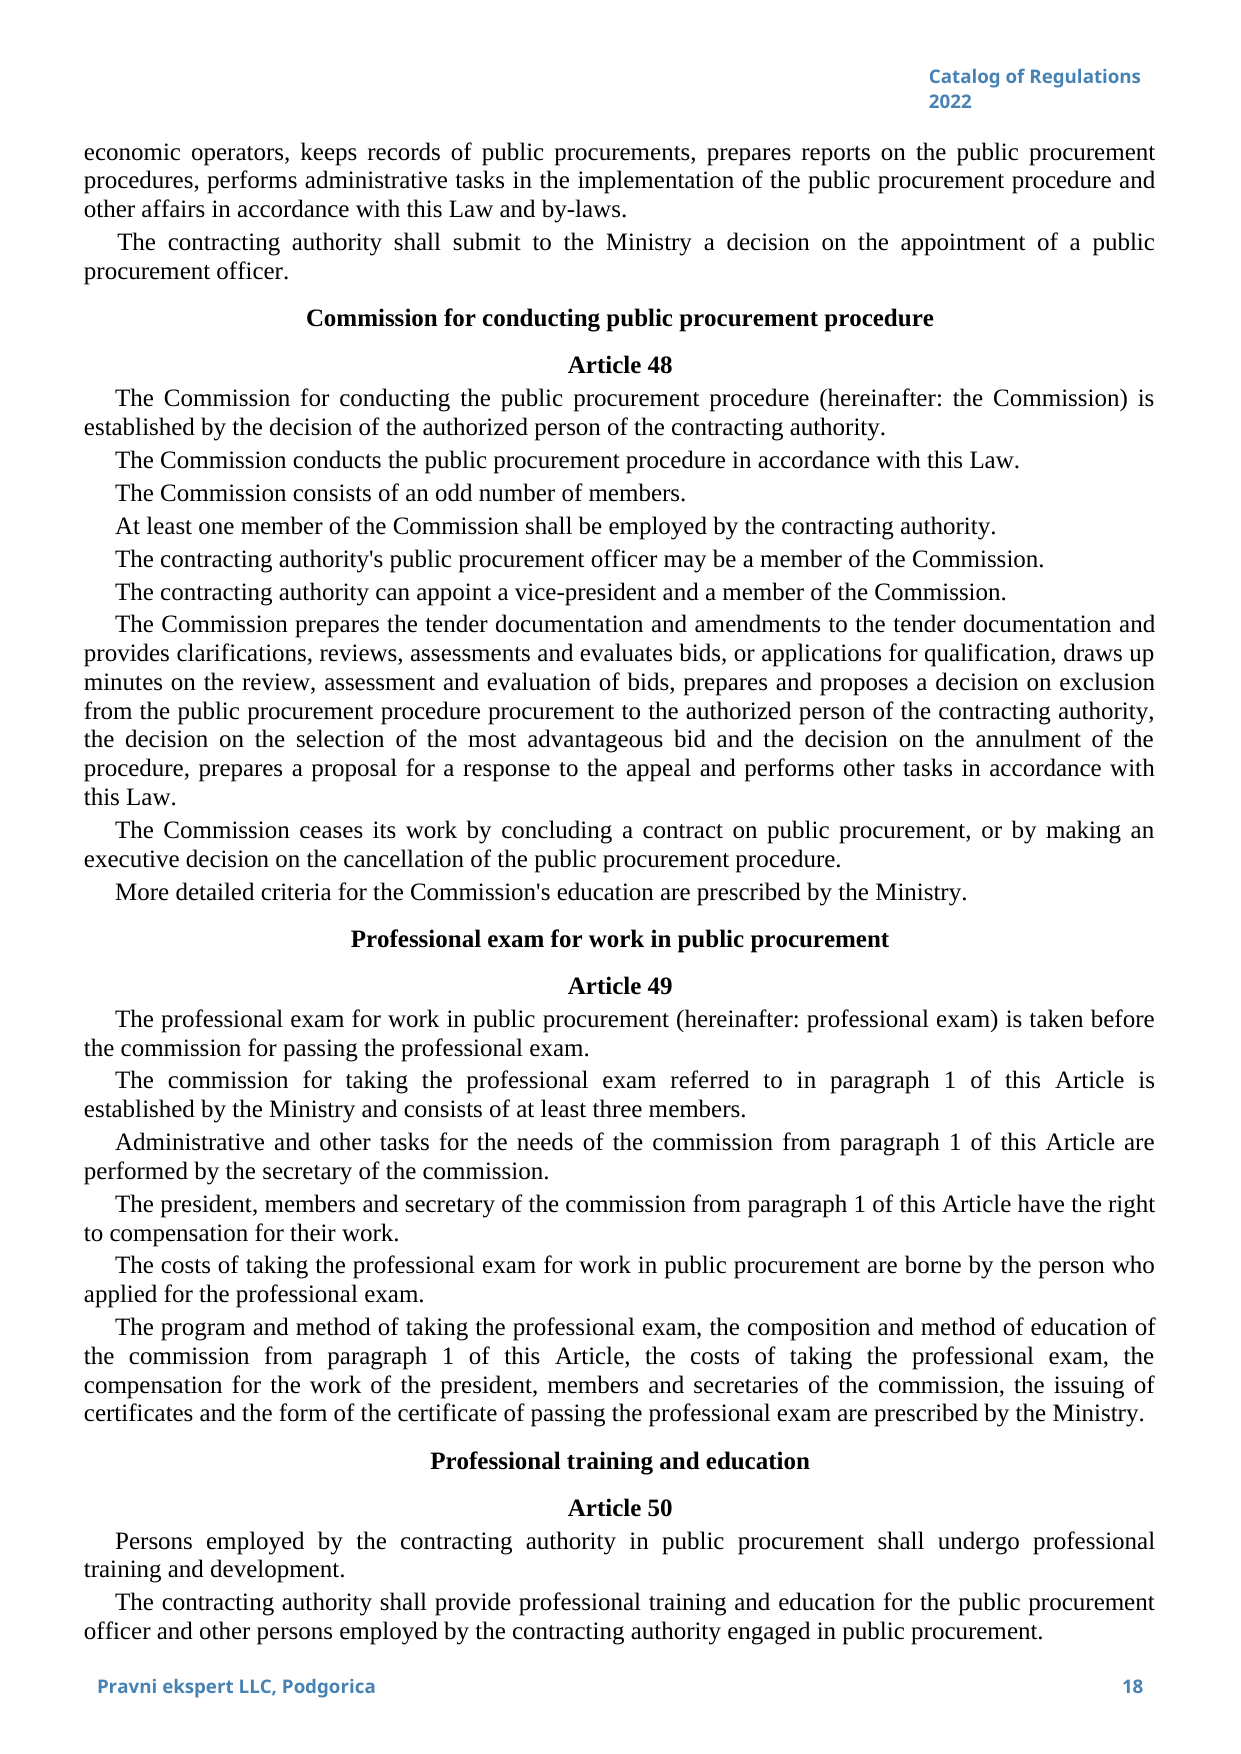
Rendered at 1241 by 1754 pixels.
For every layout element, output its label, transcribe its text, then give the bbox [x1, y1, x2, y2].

text Persons employed by the contracting authority in public procurement shall undergo professional training and development. [84, 1526, 1156, 1583]
text At least one member of the Commission shall be employed by the contracting authority. [84, 511, 1156, 539]
text The Commission conducts the public procurement procedure in accordance with this Law. [84, 445, 1156, 474]
text The contracting authority shall submit to the Ministry a decision on the appointment of a public procurement officer. [84, 227, 1156, 285]
text The contracting authority shall provide professional training and education for the public procurement officer and other persons employed by the contracting authority engaged in public procurement. [84, 1587, 1156, 1645]
subtitle Article 50 [84, 1495, 1156, 1522]
text More detailed criteria for the Commission's education are prescribed by the Ministry. [84, 877, 1156, 905]
text The Commission prepares the tender documentation and amendments to the tender documentation and provides clarifications, reviews, assessments and evaluates bids, or applications for qualification, draws up minutes on the review, assessment and evaluation of bids, prepares and proposes a decision on exclusion from the public procurement procedure procurement to the authorized person of the contracting authority, the decision on the selection of the most advantageous bid and the decision on the annulment of the procedure, prepares a proposal for a response to the appeal and performs other tasks in accordance with this Law. [84, 609, 1156, 811]
text The Commission ceases its work by concluding a contract on public procurement, or by making an executive decision on the cancellation of the public procurement procedure. [84, 815, 1156, 872]
text The contracting authority's public procurement officer may be a member of the Commission. [84, 544, 1156, 572]
text The Commission for conducting the public procurement procedure (hereinafter: the Commission) is established by the decision of the authorized person of the contracting authority. [84, 383, 1156, 441]
text The Commission consists of an odd number of members. [84, 478, 1156, 507]
text Administrative and other tasks for the needs of the commission from paragraph 1 of this Article are performed by the secretary of the commission. [84, 1127, 1156, 1185]
text The program and method of taking the professional exam, the composition and method of education of the commission from paragraph 1 of this Article, the costs of taking the professional exam, the compensation for the work of the president, members and secretaries of the commission, the issuing of certificates and the form of the certificate of passing the professional exam are prescribed by the Ministry. [84, 1312, 1156, 1427]
subtitle Professional training and education [84, 1448, 1156, 1474]
text Article 48 [84, 353, 1156, 379]
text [84, 137, 1156, 223]
text The professional exam for work in public procurement (hereinafter: professional exam) is taken before the commission for passing the professional exam. [84, 1004, 1156, 1061]
text Commission for conducting public procurement procedure [84, 306, 1156, 332]
text The president, members and secretary of the commission from paragraph 1 of this Article have the right to compensation for their work. [84, 1189, 1156, 1246]
subtitle Professional exam for work in public procurement [84, 926, 1156, 952]
text The commission for taking the professional exam referred to in paragraph 1 of this Article is established by the Ministry and consists of at least three members. [84, 1066, 1156, 1123]
subtitle Article 49 [84, 973, 1156, 1000]
text The contracting authority can appoint a vice-president and a member of the Commission. [84, 577, 1156, 605]
text The costs of taking the professional exam for work in public procurement are borne by the person who applied for the professional exam. [84, 1251, 1156, 1308]
